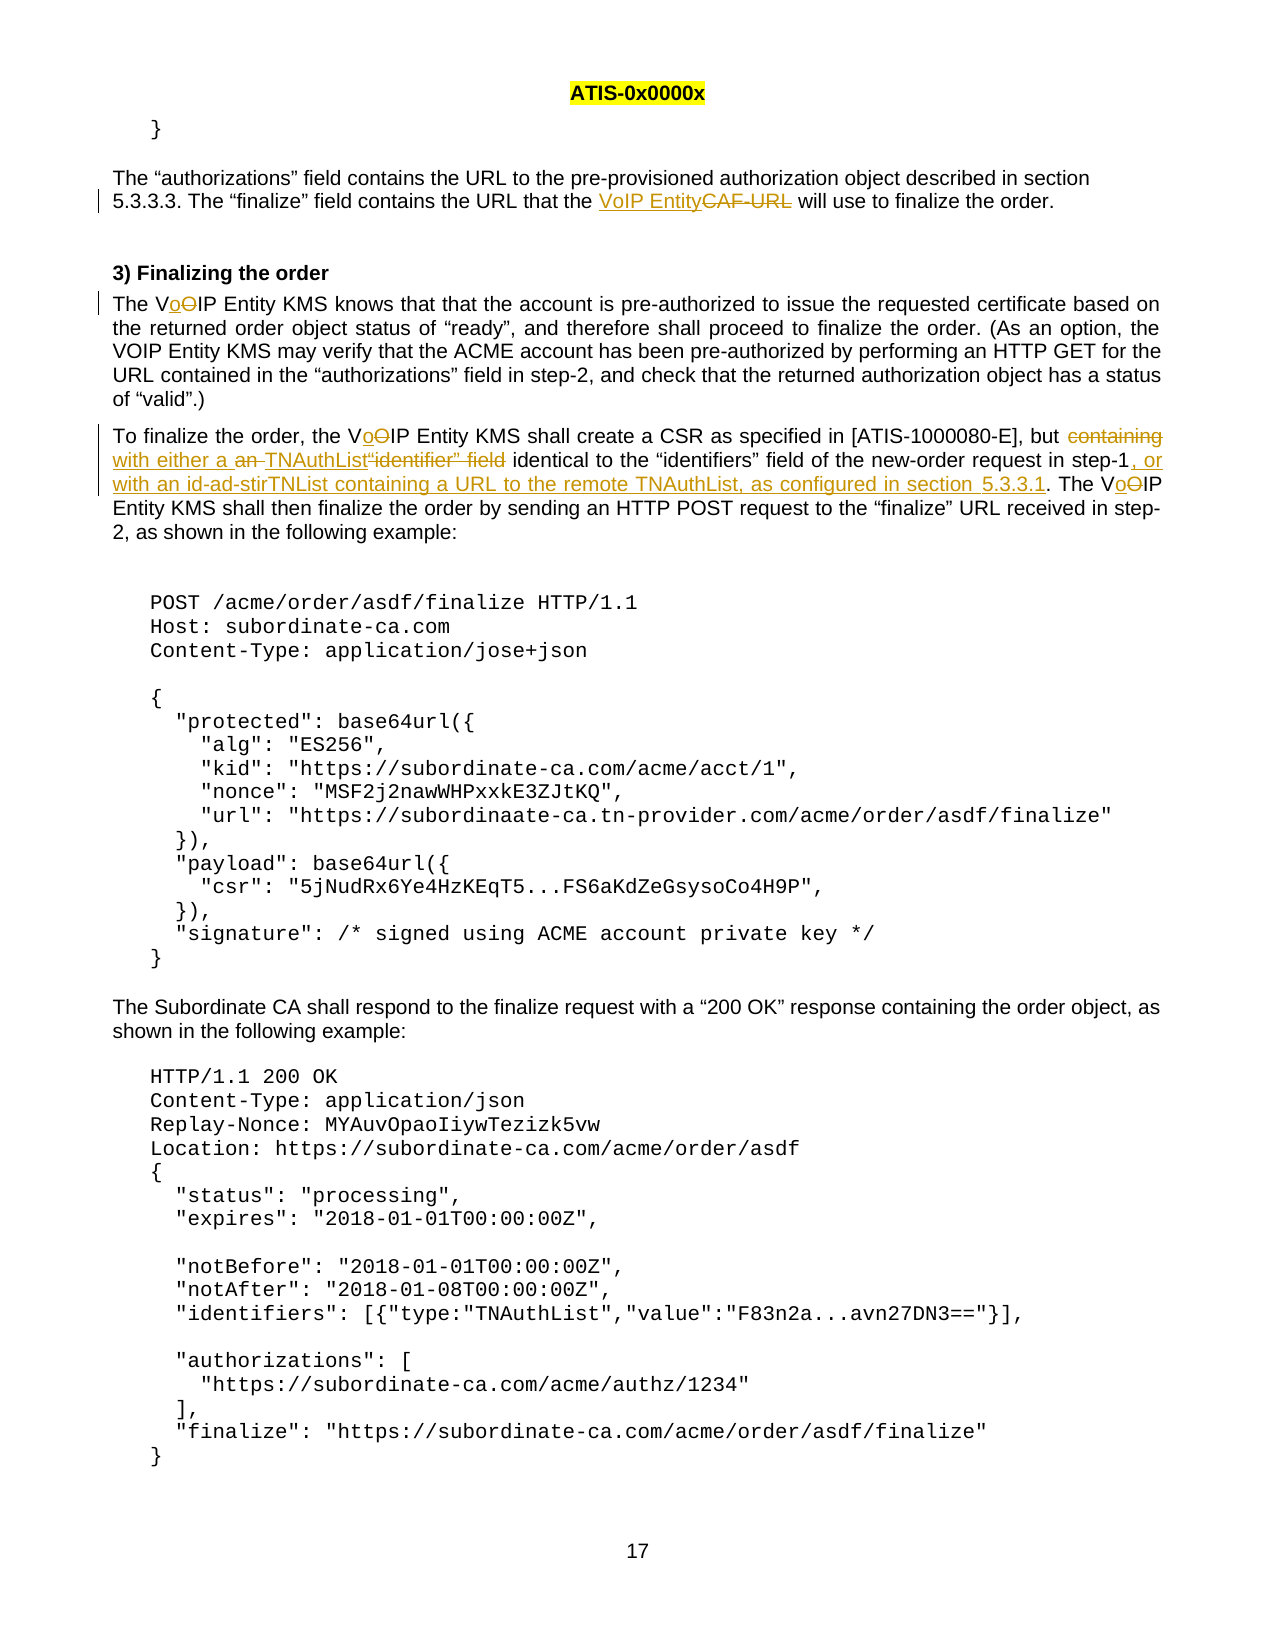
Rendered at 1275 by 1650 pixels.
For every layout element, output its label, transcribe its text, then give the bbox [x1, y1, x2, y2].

text To finalize the order, the VIP Entity KMS shall create a CSR as specified in [ATIS-1000080-E], but identical to the “identifiers” field of the new-order request in step-1. The VIP Entity KMS shall then finalize the order by sending an HTTP POST request to the “finalize” URL received in step-2, as shown in the following example: [112, 424, 1162, 543]
text "expires": "2018-01-01T00:00:00Z", [112, 1208, 1162, 1232]
text } [112, 1445, 1162, 1468]
text { [112, 687, 1162, 711]
text Location: https://subordinate-ca.com/acme/order/asdf [112, 1137, 1162, 1161]
text The Subordinate CA shall respond to the finalize request with a “200 OK” response containing the order object, as shown in the following example: [112, 995, 1162, 1043]
text Content-Type: application/jose+json [112, 640, 1162, 663]
text "protected": base64url({ [112, 711, 1162, 734]
text "identifiers": [{"type:"TNAuthList","value":"F83n2a...avn27DN3=="}], [112, 1303, 1162, 1327]
text "signature": /* signed using ACME account private key */ [112, 923, 1162, 947]
text "finalize": "https://subordinate-ca.com/acme/order/asdf/finalize" [112, 1421, 1162, 1445]
text "notBefore": "2018-01-01T00:00:00Z", [112, 1256, 1162, 1279]
text }), [112, 900, 1162, 923]
text }), [112, 829, 1162, 852]
text "url": "https://subordinaate-ca.tn-provider.com/acme/order/asdf/finalize" [112, 805, 1162, 829]
text "kid": "https://subordinate-ca.com/acme/acct/1", [112, 758, 1162, 782]
text "notAfter": "2018-01-08T00:00:00Z", [112, 1279, 1162, 1303]
text Host: subordinate-ca.com [112, 616, 1162, 640]
text ], [112, 1398, 1162, 1421]
text "alg": "ES256", [112, 734, 1162, 758]
text } [112, 947, 1162, 971]
text "payload": base64url({ [112, 852, 1162, 876]
text "nonce": "MSF2j2nawWHPxxkE3ZJtKQ", [112, 782, 1162, 805]
text Content-Type: application/json [112, 1090, 1162, 1114]
text { [112, 1161, 1162, 1185]
text Replay-Nonce: MYAuvOpaoIiywTezizk5vw [112, 1114, 1162, 1137]
text 3) Finalizing the order [112, 261, 1162, 285]
text HTTP/1.1 200 OK [112, 1067, 1162, 1090]
text "https://subordinate-ca.com/acme/authz/1234" [112, 1374, 1162, 1398]
text "authorizations": [ [112, 1350, 1162, 1374]
text The VIP Entity KMS knows that that the account is pre-authorized to issue the requested certificate based on the returned order object status of “ready”, and therefore shall proceed to finalize the order. (As an option, the VOIP Entity KMS may verify that the ACME account has been pre-authorized by performing an HTTP GET for the URL contained in the “authorizations” field in step-2, and check that the returned authorization object has a status of “valid”.) [112, 291, 1162, 411]
text "csr": "5jNudRx6Ye4HzKEqT5...FS6aKdZeGsysoCo4H9P", [112, 876, 1162, 900]
text "status": "processing", [112, 1185, 1162, 1208]
text POST /acme/order/asdf/finalize HTTP/1.1 [112, 592, 1162, 616]
text } [112, 118, 1162, 141]
text The “authorizations” field contains the URL to the pre-provisioned authorization object described in section 5.3.3.3. The “finalize” field contains the URL that the will use to finalize the order. [112, 165, 1162, 213]
